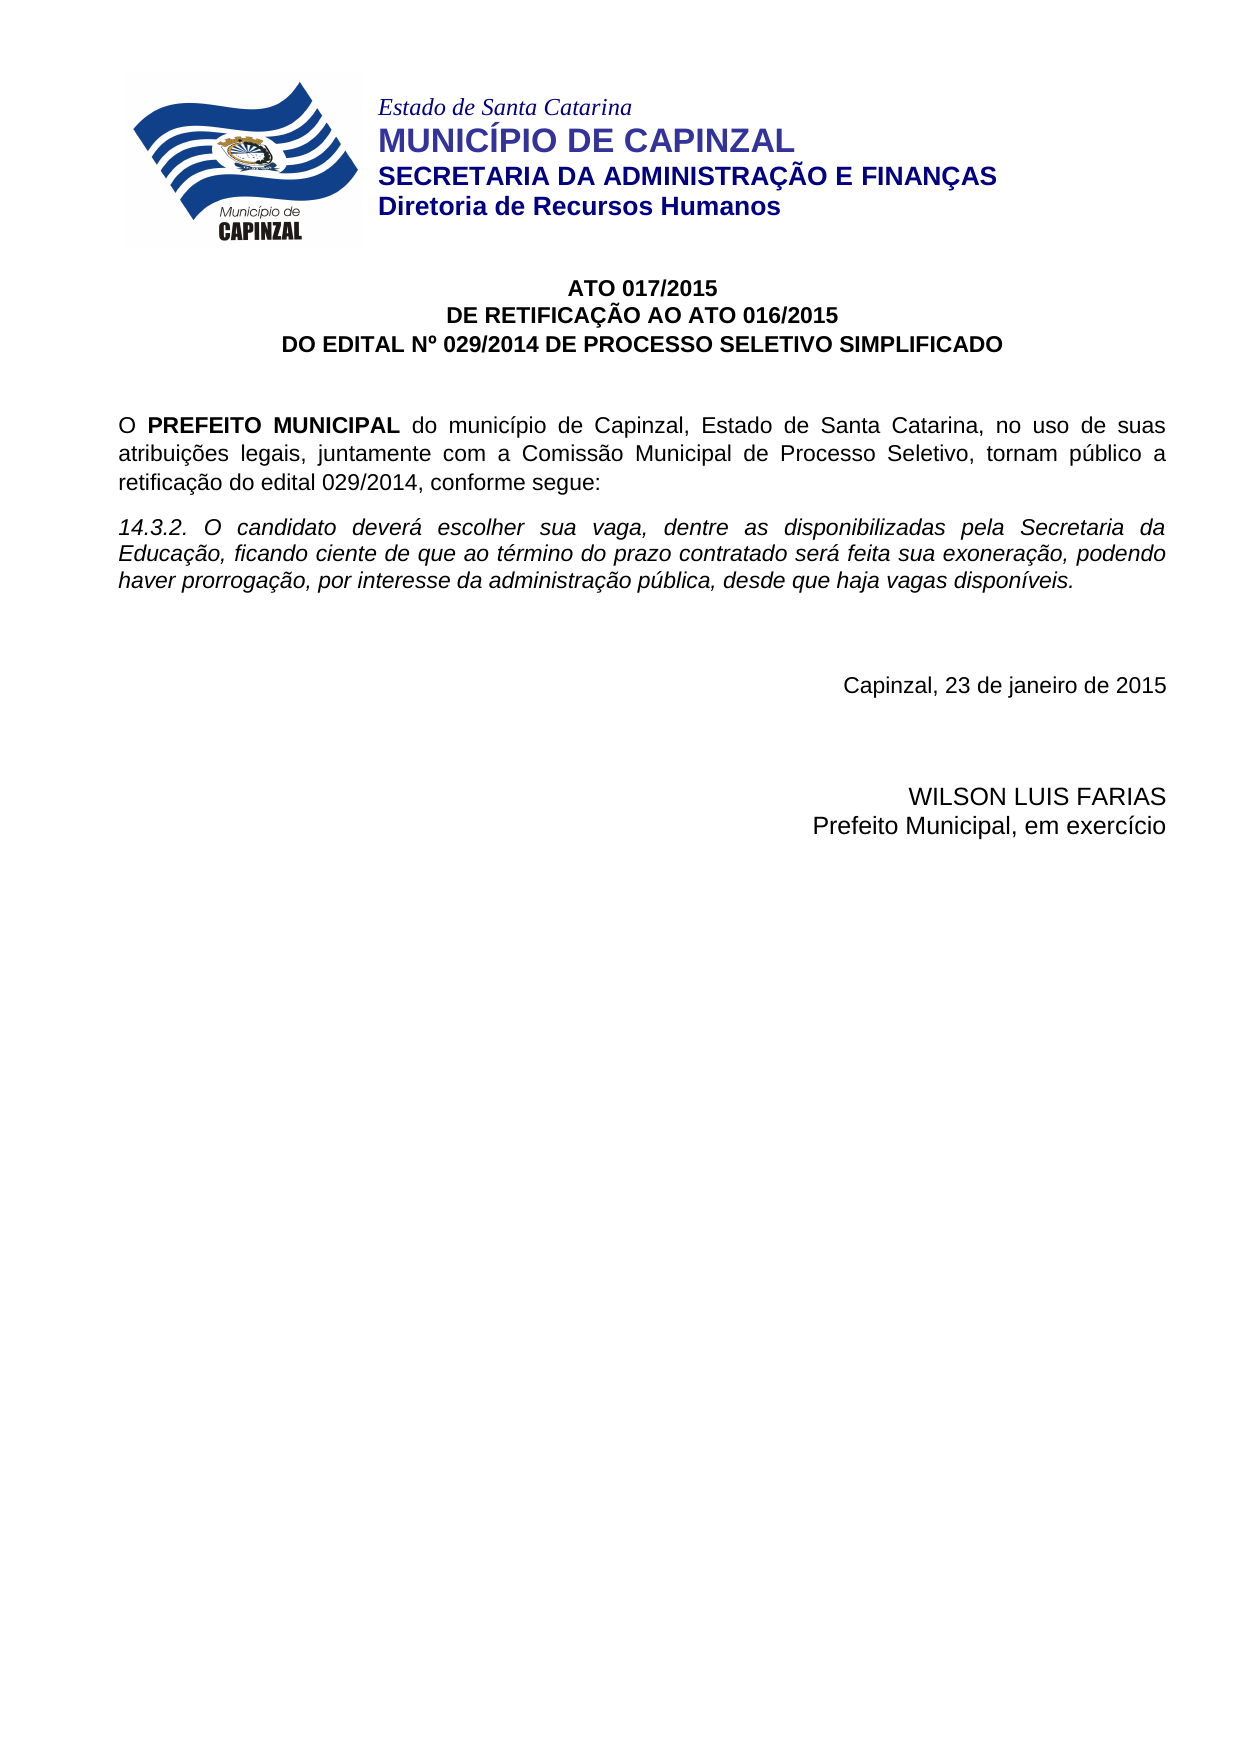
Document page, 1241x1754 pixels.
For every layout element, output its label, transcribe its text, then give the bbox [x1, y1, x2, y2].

text WILSON LUIS FARIAS [156, 782, 1167, 811]
text Capinzal, 23 de janeiro de 2015 [156, 672, 1167, 698]
text Prefeito Municipal, em exercício [156, 811, 1167, 840]
text DO EDITAL Nº 029/2014 DE PROCESSO SELETIVO SIMPLIFICADO [118, 328, 1167, 359]
text O PREFEITO MUNICIPAL do município de Capinzal, Estado de Santa Catarina, no uso de suas atribuições legais, juntamente com a Comissão Municipal de Processo Seletivo, tornam público a retificação do edital 029/2014, conforme segue: [118, 412, 1167, 495]
text DE RETIFICAÇÃO AO ATO 016/2015 [118, 302, 1167, 328]
text 14.3.2. O candidato deverá escolher sua vaga, dentre as disponibilizadas pela Secretaria da Educação, ficando ciente de que ao término do prazo contratado será feita sua exoneração, podendo haver prorrogação, por interesse da administração pública, desde que haja vagas disponíveis. [118, 514, 1167, 593]
text ATO 017/2015 [118, 275, 1167, 302]
